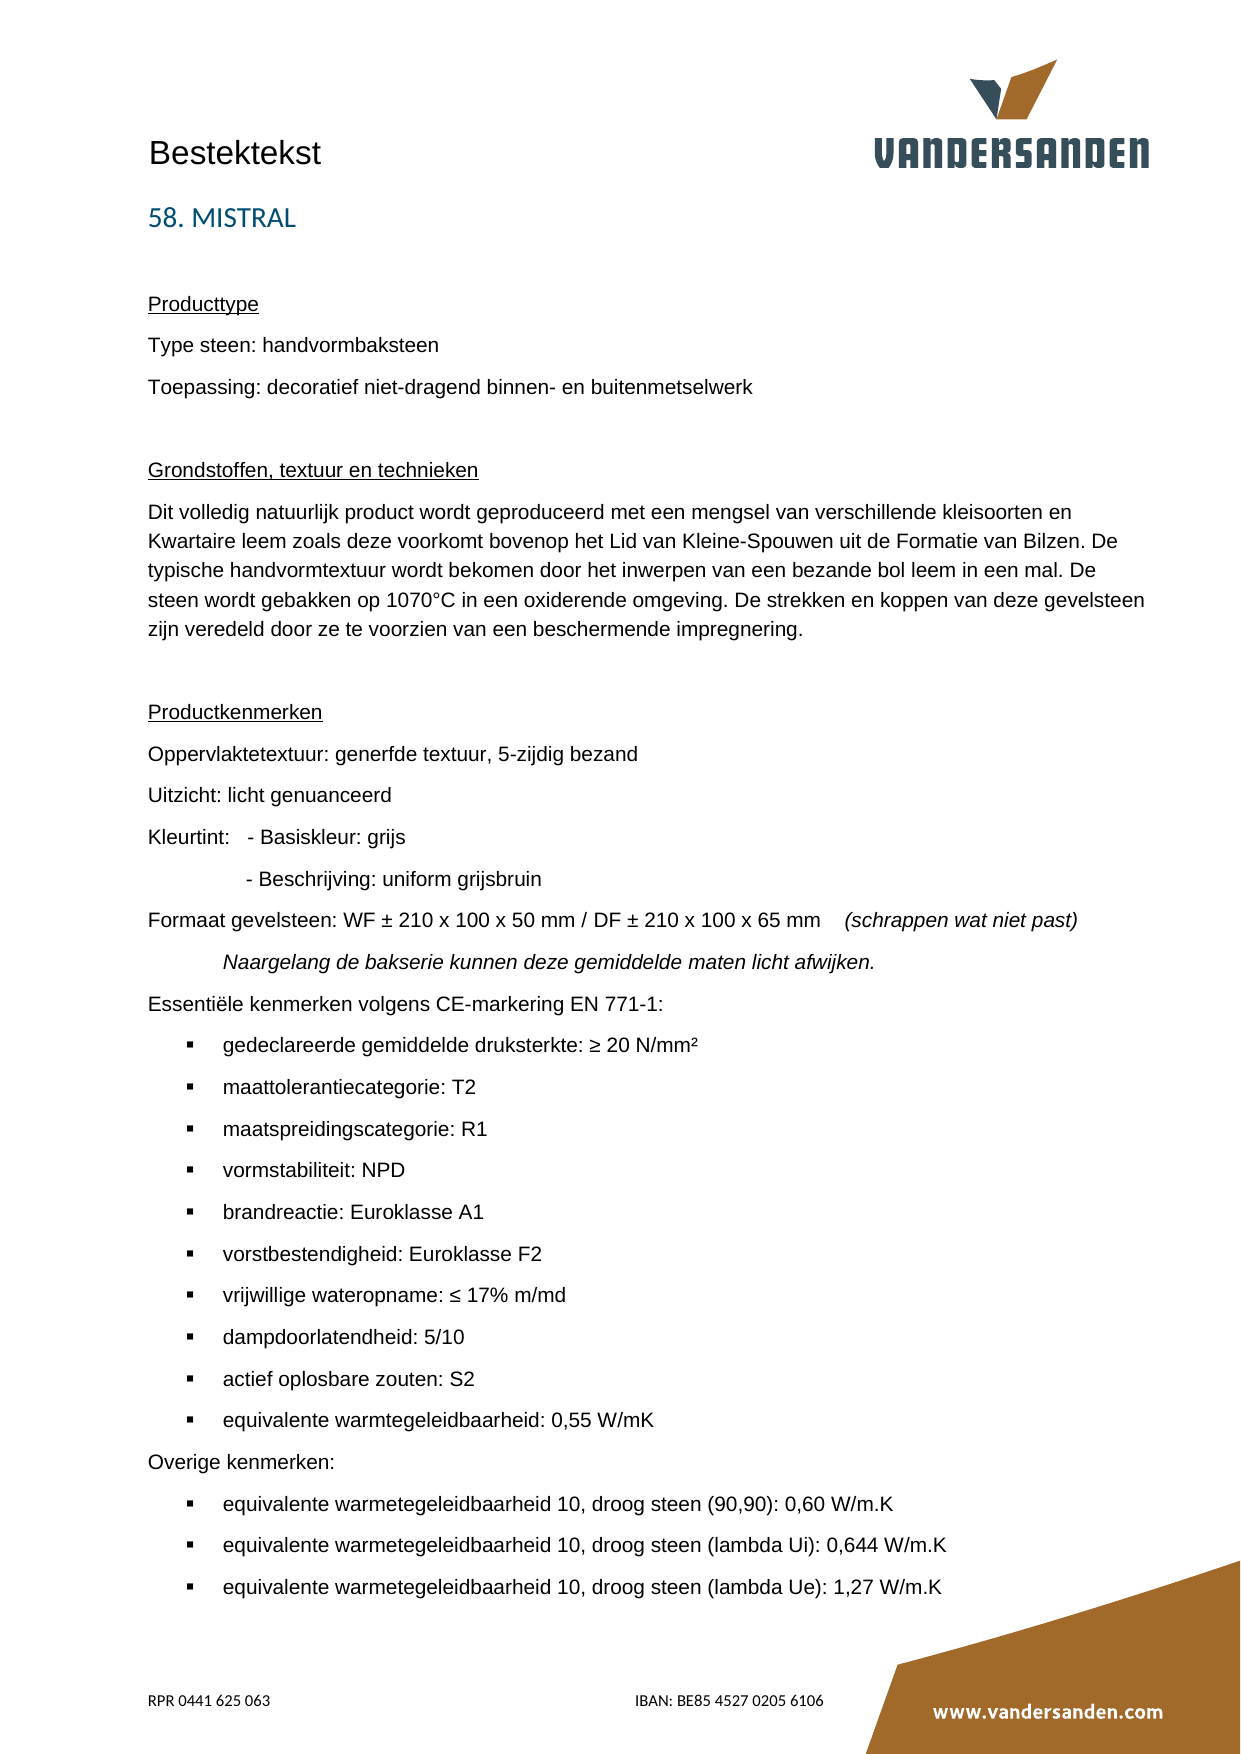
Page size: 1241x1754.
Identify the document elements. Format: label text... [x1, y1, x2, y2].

list vorstbestendigheid: Euroklasse F2 [185, 1238, 1151, 1267]
list maatspreidingscategorie: R1 [185, 1113, 1151, 1142]
text Naargelang de bakserie kunnen deze gemiddelde maten licht afwijken. [148, 946, 1151, 975]
list actief oplosbare zouten: S2 [185, 1363, 1151, 1392]
text Oppervlaktetextuur: generfde textuur, 5-zijdig bezand [148, 738, 1151, 767]
text Formaat gevelsteen: WF ± 210 x 100 x 50 mm / DF ± 210 x 100 x 65 mm (schrappen wat niet past) [148, 904, 1151, 934]
list gedeclareerde gemiddelde druksterkte: ≥ 20 N/mm² [185, 1029, 1151, 1059]
list equivalente warmetegeleidbaarheid 10, droog steen (lambda Ue): 1,27 W/m.K [185, 1571, 1151, 1600]
text - Beschrijving: uniform grijsbruin [148, 863, 1151, 892]
text Toepassing: decoratief niet-dragend binnen- en buitenmetselwerk [148, 371, 1151, 400]
list equivalente warmetegeleidbaarheid 10, droog steen (lambda Ui): 0,644 W/m.K [185, 1529, 1151, 1559]
list vrijwillige wateropname: ≤ 17% m/md [185, 1279, 1151, 1309]
text Kleurtint: - Basiskleur: grijs [148, 821, 1151, 850]
text Producttype [148, 288, 1151, 317]
text Essentiële kenmerken volgens CE-markering EN 771-1: [148, 988, 1151, 1017]
text 58. MISTRAL [148, 204, 1151, 234]
list equivalente warmetegeleidbaarheid 10, droog steen (90,90): 0,60 W/m.K [185, 1488, 1151, 1517]
list dampdoorlatendheid: 5/10 [185, 1321, 1151, 1350]
text Type steen: handvormbaksteen [148, 329, 1151, 359]
list equivalente warmtegeleidbaarheid: 0,55 W/mK [185, 1404, 1151, 1434]
list maattolerantiecategorie: T2 [185, 1071, 1151, 1100]
list vormstabiliteit: NPD [185, 1154, 1151, 1184]
text Overige kenmerken: [148, 1446, 1151, 1475]
list brandreactie: Euroklasse A1 [185, 1196, 1151, 1225]
text Grondstoffen, textuur en technieken [148, 454, 1151, 484]
text Productkenmerken [148, 696, 1151, 725]
text Uitzicht: licht genuanceerd [148, 779, 1151, 809]
text Dit volledig natuurlijk product wordt geproduceerd met een mengsel van verschillende kleisoorten en Kwartaire leem zoals deze voorkomt bovenop het Lid van Kleine-Spouwen uit de Formatie van Bilzen. De typische handvormtextuur wordt bekomen door het inwerpen van een bezande bol leem in een mal. De steen wordt gebakken op 1070°C in een oxiderende omgeving. De strekken en koppen van deze gevelsteen zijn veredeld door ze te voorzien van een beschermende impregnering. [148, 496, 1151, 642]
